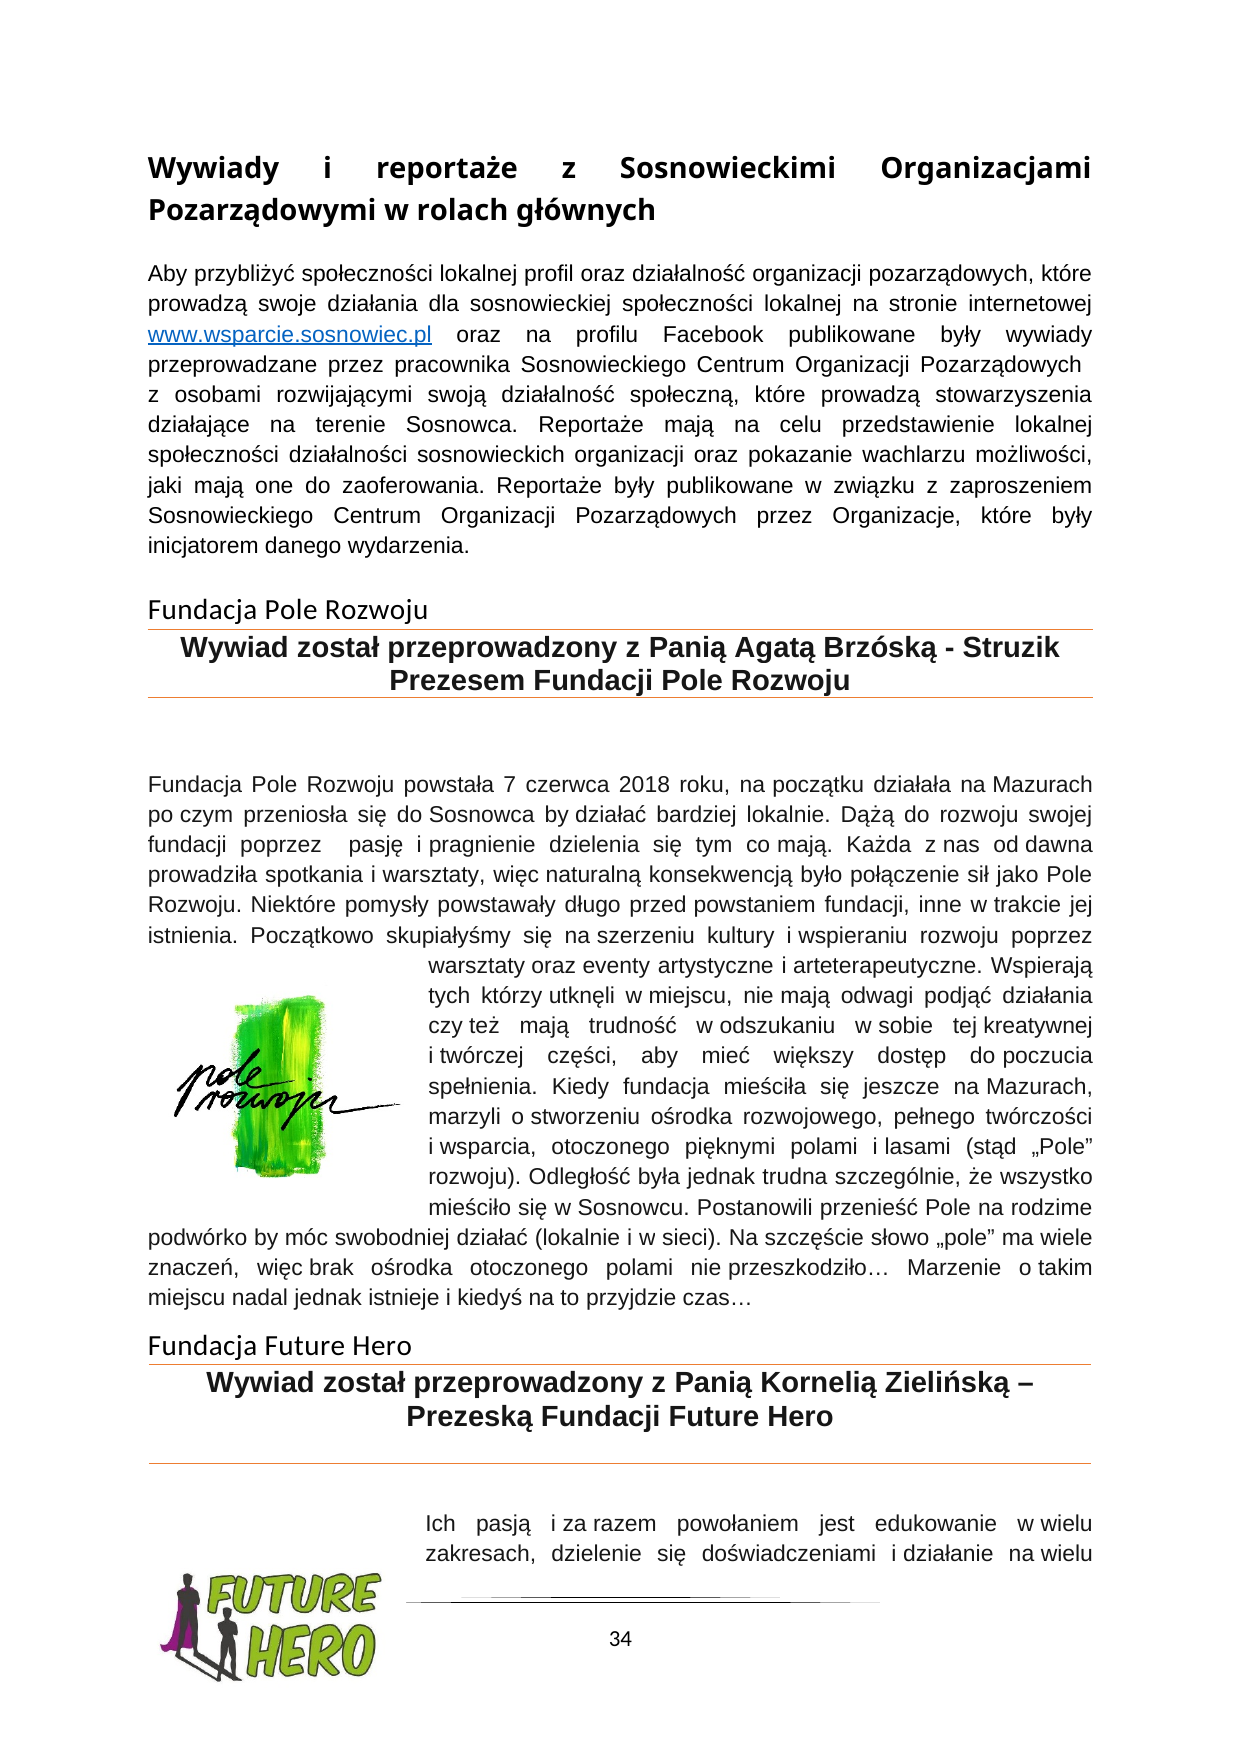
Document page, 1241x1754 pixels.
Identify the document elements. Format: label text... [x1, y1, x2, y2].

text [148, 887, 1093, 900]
subtitle Fundacja Pole Rozwoju [148, 591, 1093, 627]
picture [146, 1491, 407, 1751]
table_header Wywiad został przeprowadzony z Panią Agatą Brzóską - Struzik Prezesem Fundacji Pole Rozwoju [148, 630, 389, 697]
table_header Wywiad został przeprowadzony z Panią Kornelią Zielińską – Prezeską Fundacji Future Hero [149, 1365, 1091, 1463]
text Fundacja Pole Rozwoju powstała 7 czerwca 2018 roku, na początku działała na Mazurach po czym przeniosła się do Sosnowca by działać bardziej lokalnie. Dążą do rozwoju swojej fundacji poprzez pasję i pragnienie dzielenia się tym co mają. Każda z nas od dawna prowadziła spotkania i warsztaty, więc naturalną konsekwencją było połączenie sił jako Pole Rozwoju. Niektóre pomysły powstawały długo przed powstaniem fundacji, inne w trakcie jej istnienia. Początkowo skupiałyśmy się na szerzeniu kultury i wspieraniu rozwoju poprzez warsztaty oraz eventy artystyczne i arteterapeutyczne. Wspierają tych którzy utknęli w miejscu, nie mają odwagi podjąć działania czy też mają trudność w odszukaniu w sobie tej kreatywnej i twórczej części, aby mieć większy dostęp do poczucia spełnienia. Kiedy fundacja mieściła się jeszcze na Mazurach, marzyli o stworzeniu ośrodka rozwojowego, pełnego twórczości i wsparcia, otoczonego pięknymi polami i lasami (stąd „Pole” rozwoju). Odległość była jednak trudna szczególnie, że wszystko mieściło się w Sosnowcu. Postanowili przenieść Pole na rodzime podwórko by móc swobodniej działać (lokalnie i w sieci). Na szczęście słowo „pole” ma wiele znaczeń, więc brak ośrodka otoczonego polami nie przeszkodziło… Marzenie o takim miejscu nadal jednak istnieje i kiedyś na to przyjdzie czas… [148, 948, 1093, 1254]
picture [146, 958, 410, 1222]
subtitle Wywiady i reportaże z Sosnowieckimi Organizacjami Pozarządowymi w rolach głównych [148, 148, 1093, 229]
text Aby przybliżyć społeczności lokalnej profil oraz działalność organizacji pozarządowych, które prowadzą swoje działania dla sosnowieckiej społeczności lokalnej na stronie internetowej www.wsparcie.sosnowiec.pl oraz na profilu Facebook publikowane były wywiady przeprowadzane przez pracownika Sosnowieckiego Centrum Organizacji Pozarządowych z osobami rozwijającymi swoją działalność społeczną, które prowadzą stowarzyszenia działające na terenie Sosnowca. Reportaże mają na celu przedstawienie lokalnej społeczności działalności sosnowieckich organizacji oraz pokazanie wachlarzu możliwości, jaki mają one do zaoferowania. Reportaże były publikowane w związku z zaproszeniem Sosnowieckiego Centrum Organizacji Pozarządowych przez Organizacje, które były inicjatorem danego wydarzenia. [148, 260, 1093, 558]
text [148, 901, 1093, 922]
table_header Wywiad został przeprowadzony z Panią Agatą Brzóską - Struzik Prezesem Fundacji Pole Rozwoju [851, 630, 1093, 697]
subtitle Fundacja Future Hero [148, 1327, 1093, 1362]
